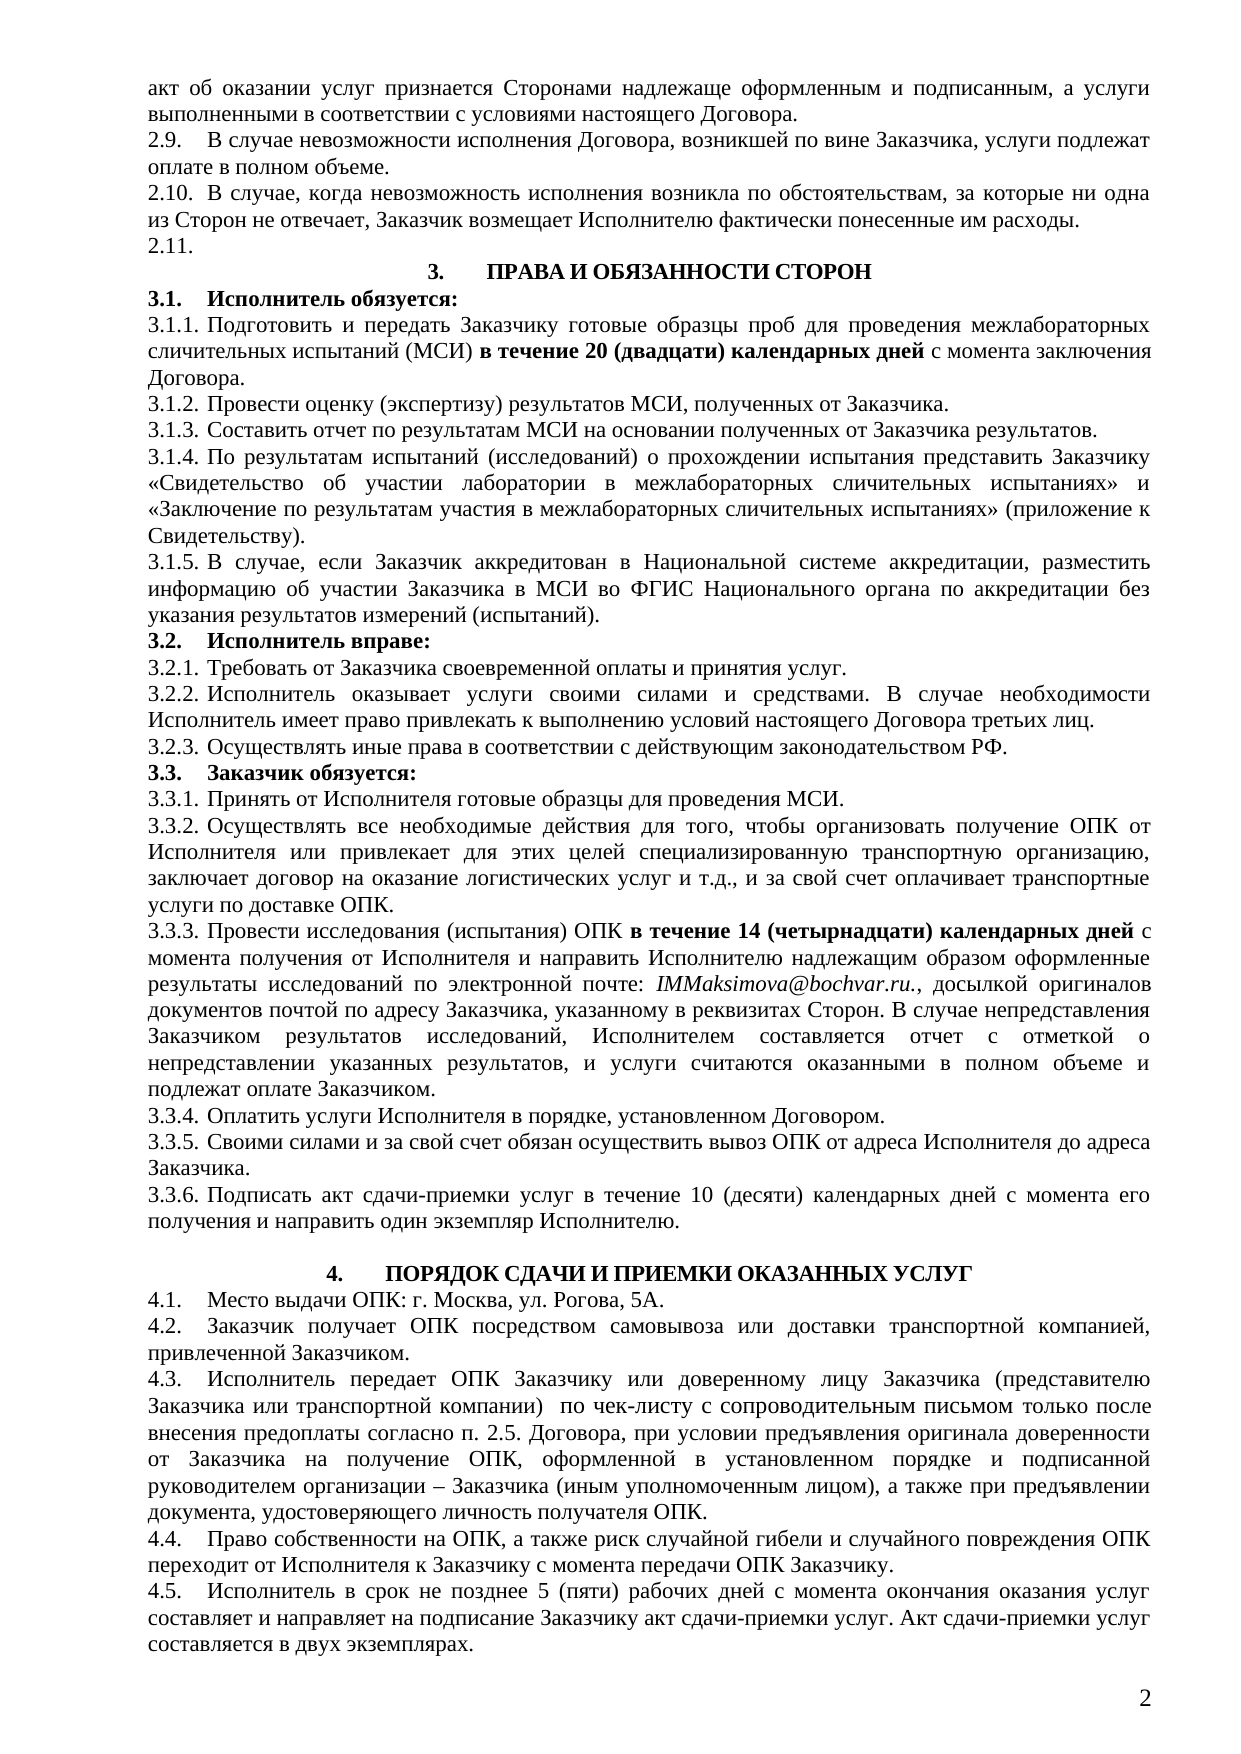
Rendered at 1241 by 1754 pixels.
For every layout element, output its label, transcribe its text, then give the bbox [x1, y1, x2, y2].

list В случае, когда невозможность исполнения возникла по обстоятельствам, за которые ни одна из Сторон не отвечает, Заказчик возмещает Исполнителю фактически понесенные им расходы. [148, 179, 1152, 232]
list Своими силами и за свой счет обязан осуществить вывоз ОПК от адреса Исполнителя до адреса Заказчика. [148, 1128, 1152, 1181]
list По результатам испытаний (исследований) о прохождении испытания представить Заказчику «Свидетельство об участии лаборатории в межлабораторных сличительных испытаниях» и «Заключение по результатам участия в межлабораторных сличительных испытаниях» (приложение к Свидетельству). [148, 443, 1152, 548]
list Осуществлять все необходимые действия для того, чтобы организовать получение ОПК от Исполнителя или привлекает для этих целей специализированную транспортную организацию, заключает договор на оказание логистических услуг и т.д., и за свой счет оплачивает транспортные услуги по доставке ОПК. [148, 812, 1152, 917]
list В случае невозможности исполнения Договора, возникшей по вине Заказчика, услуги подлежат оплате в полном объеме. [148, 127, 1152, 179]
list Право собственности на ОПК, а также риск случайной гибели и случайного повреждения ОПК переходит от Исполнителя к Заказчику с момента передачи ОПК Заказчику. [148, 1524, 1152, 1577]
list Исполнитель оказывает услуги своими силами и средствами. В случае необходимости Исполнитель имеет право привлекать к выполнению условий настоящего Договора третьих лиц. [148, 680, 1152, 733]
list Принять от Исполнителя готовые образцы для проведения МСИ. [148, 785, 1152, 812]
list Заказчик получает ОПК посредством самовывоза или доставки транспортной компанией, привлеченной Заказчиком. [148, 1312, 1152, 1365]
list Требовать от Заказчика своевременной оплаты и принятия услуг. [148, 654, 1152, 680]
list Исполнитель обязуется: [148, 285, 1152, 311]
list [148, 74, 1152, 127]
list Провести оценку (экспертизу) результатов МСИ, полученных от Заказчика. [148, 390, 1152, 416]
list Исполнитель в срок не позднее 5 (пяти) рабочих дней с момента окончания оказания услуг составляет и направляет на подписание Заказчику акт сдачи-приемки услуг. Акт сдачи-приемки услуг составляется в двух экземплярах. [148, 1577, 1152, 1656]
list В случае, если Заказчик аккредитован в Национальной системе аккредитации, разместить информацию об участии Заказчика в МСИ во ФГИС Национального органа по аккредитации без указания результатов измерений (испытаний). [148, 548, 1152, 627]
list Права и обязанности сторон [148, 258, 1152, 285]
list Порядок сдачи и приемки оказанных услуг [148, 1260, 1152, 1286]
list Подготовить и передать Заказчику готовые образцы проб для проведения межлабораторных сличительных испытаний (МСИ) в течение 20 (двадцати) календарных дней с момента заключения Договора. [148, 311, 1152, 390]
list Заказчик обязуется: [148, 759, 1152, 785]
list Составить отчет по результатам МСИ на основании полученных от Заказчика результатов. [148, 416, 1152, 443]
list Исполнитель передает ОПК Заказчику или доверенному лицу Заказчика (представителю Заказчика или транспортной компании) по чек-листу с сопроводительным письмом только после внесения предоплаты согласно п. 2.5. Договора, при условии предъявления оригинала доверенности от Заказчика на получение ОПК, оформленной в установленном порядке и подписанной руководителем организации – Заказчика (иным уполномоченным лицом), а также при предъявлении документа, удостоверяющего личность получателя ОПК. [148, 1365, 1152, 1524]
list Подписать акт сдачи-приемки услуг в течение 10 (десяти) календарных дней с момента его получения и направить один экземпляр Исполнителю. [148, 1181, 1152, 1233]
list Место выдачи ОПК: г. Москва, ул. Рогова, 5А. [148, 1286, 1152, 1312]
list Провести исследования (испытания) ОПК в течение 14 (четырнадцати) календарных дней с момента получения от Исполнителя и направить Исполнителю надлежащим образом оформленные результаты исследований по электронной почте: IMMaksimova@bochvar.ru., досылкой оригиналов документов почтой по адресу Заказчика, указанному в реквизитах Сторон. В случае непредставления Заказчиком результатов исследований, Исполнителем составляется отчет с отметкой о непредставлении указанных результатов, и услуги считаются оказанными в полном объеме и подлежат оплате Заказчиком. [148, 917, 1152, 1102]
list Осуществлять иные права в соответствии с действующим законодательством РФ. [148, 733, 1152, 759]
list Исполнитель вправе: [148, 627, 1152, 654]
list Оплатить услуги Исполнителя в порядке, установленном Договором. [148, 1102, 1152, 1128]
